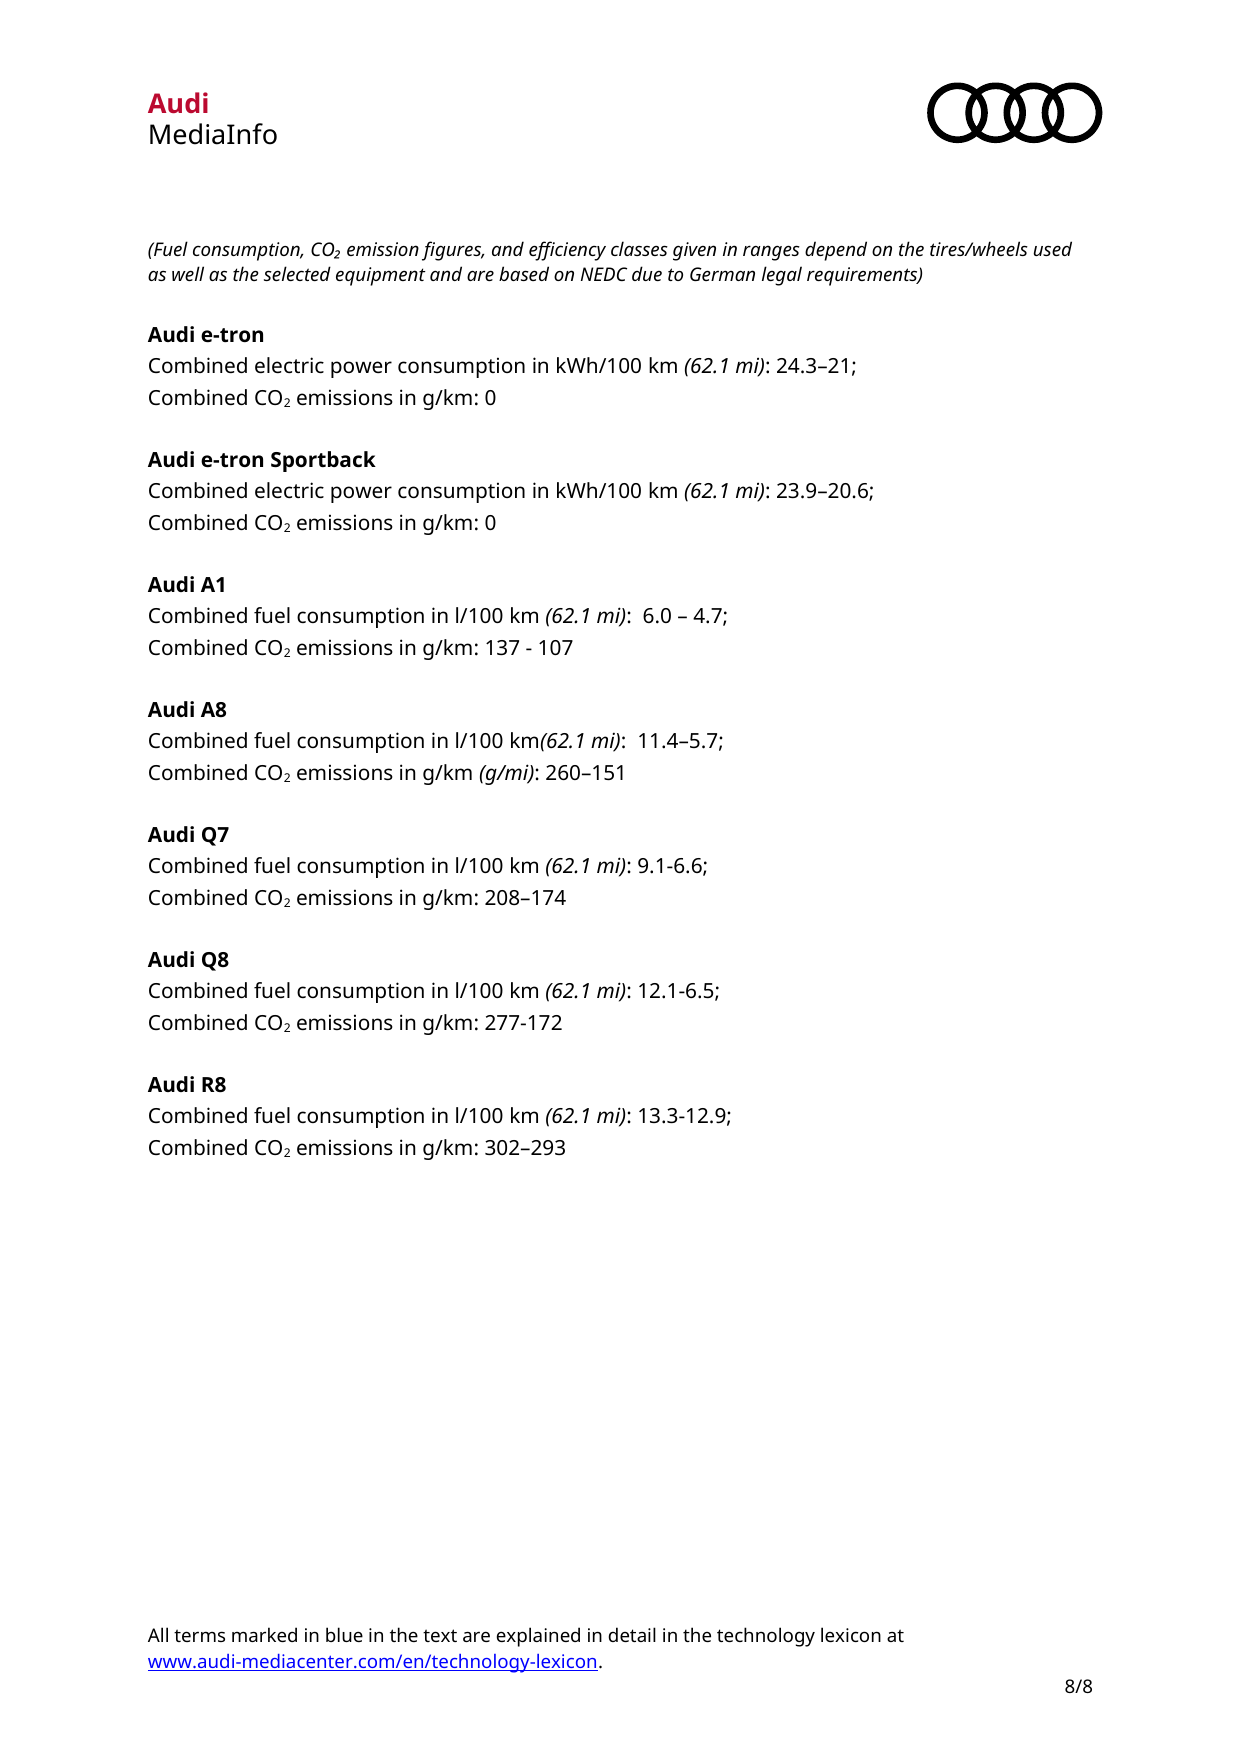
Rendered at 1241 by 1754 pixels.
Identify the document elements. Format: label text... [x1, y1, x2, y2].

text Combined CO2 emissions in g/km (g/mi): 260–151 [148, 755, 1063, 786]
text Combined CO2 emissions in g/km: 137 - 107 [148, 630, 1063, 661]
text Audi A1 [148, 567, 1063, 599]
text Combined electric power consumption in kWh/100 km (62.1 mi): 24.3–21; [148, 349, 1063, 380]
text Combined electric power consumption in kWh/100 km (62.1 mi): 23.9–20.6; [148, 474, 1063, 505]
text Audi R8 [148, 1067, 1063, 1099]
text Audi Q7 [148, 817, 1063, 849]
text Combined fuel consumption in l/100 km (62.1 mi): 9.1-6.6; [148, 849, 1063, 880]
text Combined fuel consumption in l/100 km (62.1 mi): 13.3-12.9; [148, 1099, 1063, 1130]
text Audi A8 [148, 692, 1063, 724]
text Combined fuel consumption in l/100 km (62.1 mi): 6.0 – 4.7; [148, 599, 1063, 630]
text Audi e-tron [148, 317, 1063, 349]
text Combined CO2 emissions in g/km: 277-172 [148, 1005, 1063, 1036]
text Combined CO2 emissions in g/km: 302–293 [148, 1130, 1063, 1161]
text Audi e-tron Sportback [148, 442, 1063, 474]
text Combined CO2 emissions in g/km: 0 [148, 380, 1063, 411]
text Combined CO2 emissions in g/km: 208–174 [148, 880, 1063, 911]
text Audi Q8 [148, 942, 1063, 974]
list (Fuel consumption, CO₂ emission figures, and efficiency classes given in ranges depend on the tires/wheels used as well as the selected equipment and are based on NEDC due to German legal requirements) [148, 236, 1093, 286]
text Combined fuel consumption in l/100 km(62.1 mi): 11.4–5.7; [148, 724, 1063, 755]
text Combined fuel consumption in l/100 km (62.1 mi): 12.1-6.5; [148, 974, 1063, 1005]
text Combined CO2 emissions in g/km: 0 [148, 505, 1063, 536]
